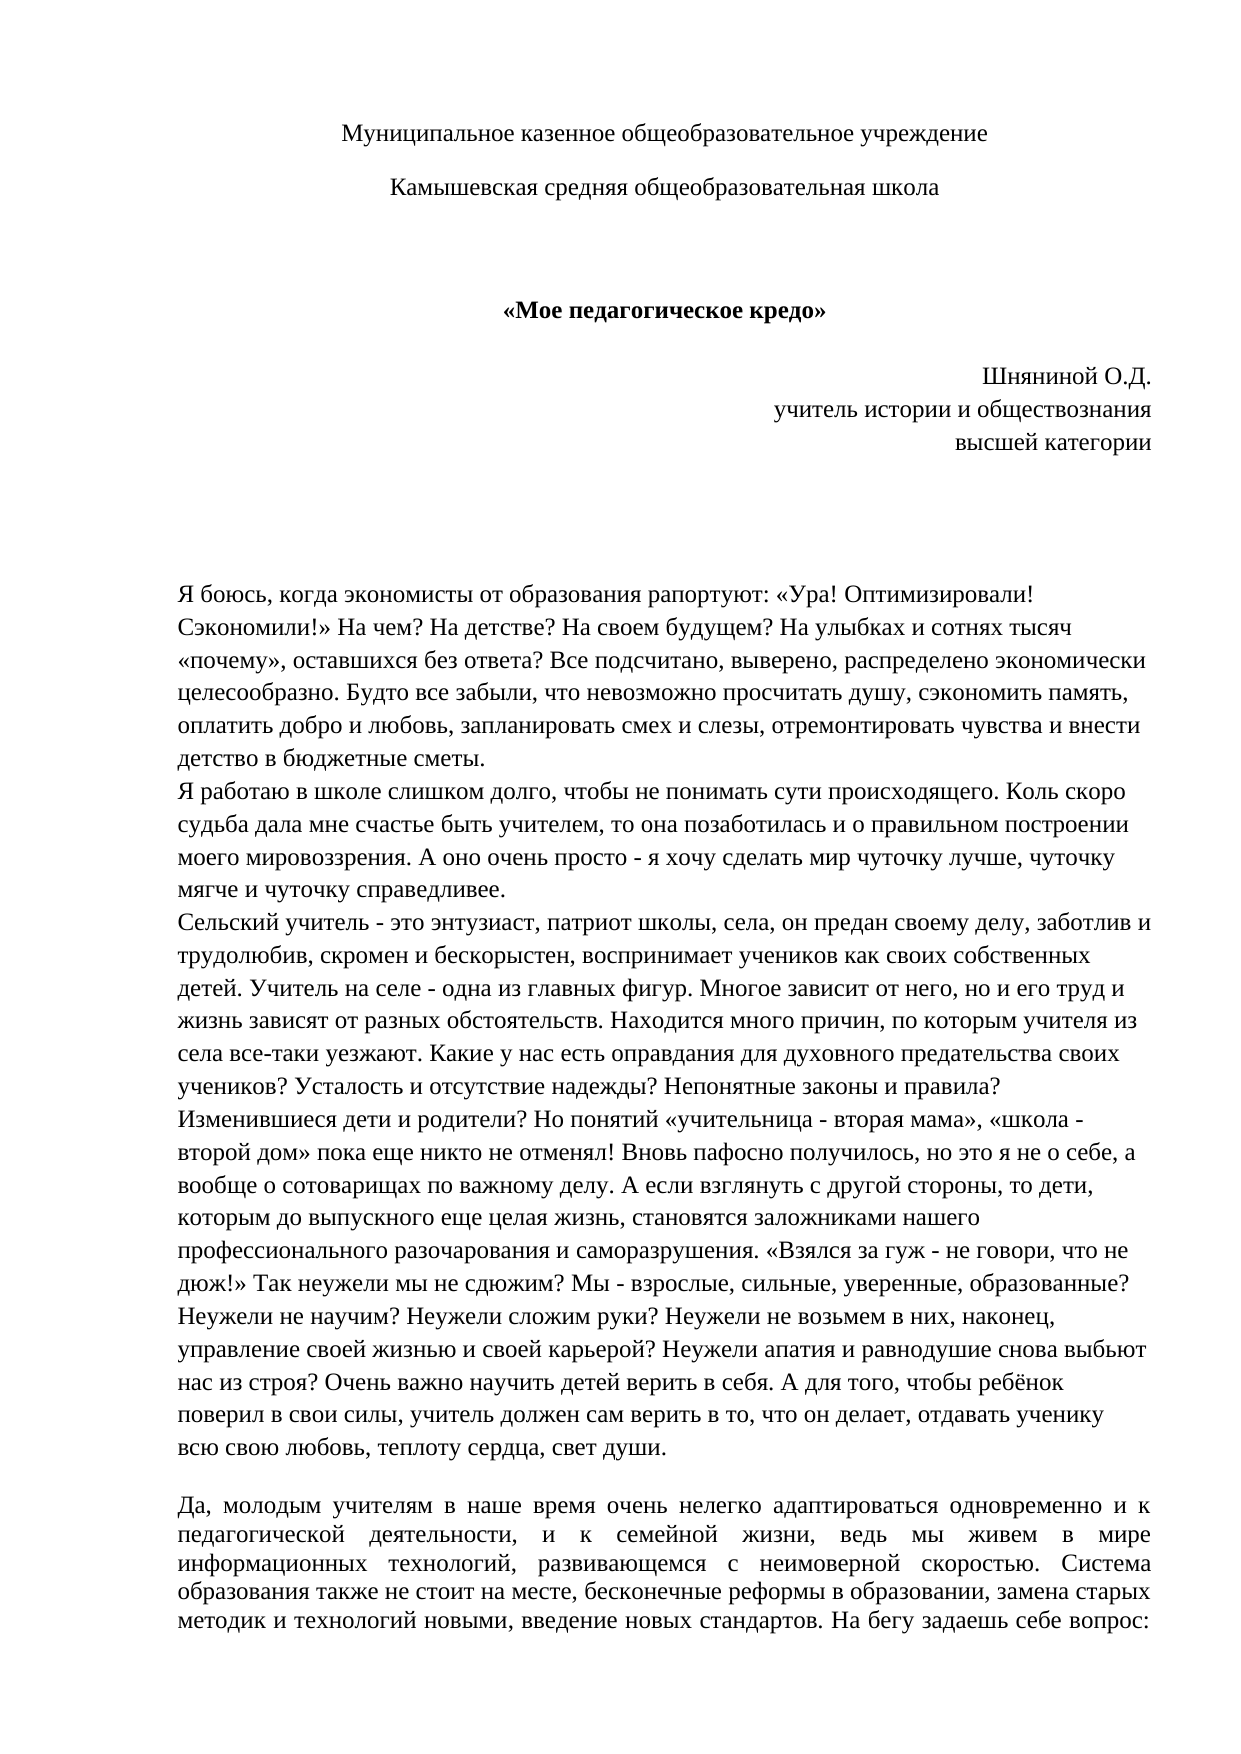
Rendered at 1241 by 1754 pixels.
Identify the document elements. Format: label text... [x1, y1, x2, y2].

text Сельский учитель - это энтузиаст, патриот школы, села, он предан своему делу, заботлив и трудолюбив, скромен и бескорыстен, воспринимает учеников как своих собственных детей. Учитель на селе - одна из главных фигур. Многое зависит от него, но и его труд и жизнь зависят от разных обстоятельств. Находится много причин, по которым учителя из села все-таки уезжают. Какие у нас есть оправдания для духовного предательства своих учеников? Усталость и отсутствие надежды? Непонятные законы и правила? Изменившиеся дети и родители? Но понятий «учительница - вторая мама», «школа - второй дом» пока еще никто не отменял! Вновь пафосно получилось, но это я не о себе, а вообще о сотоварищах по важному делу. А если взглянуть с другой стороны, то дети, которым до выпускного еще целая жизнь, становятся заложниками нашего профессионального разочарования и саморазрушения. «Взялся за гуж - не говори, что не дюж!» Так неужели мы не сдюжим? Мы - взрослые, сильные, уверенные, образованные? Неужели не научим? Неужели сложим руки? Неужели не возьмем в них, наконец, управление своей жизнью и своей карьерой? Неужели апатия и равнодушие снова выбьют нас из строя? Очень важно научить детей верить в себя. А для того, чтобы ребёнок поверил в свои силы, учитель должен сам верить в то, что он делает, отдавать ученику всю свою любовь, теплоту сердца, свет души. [177, 903, 1152, 1461]
text Я боюсь, когда экономисты от образования рапортуют: «Ура! Оптимизировали! Сэкономили!» На чем? На детстве? На своем будущем? На улыбках и сотнях тысяч «почему», оставшихся без ответа? Все подсчитано, выверено, распределено экономически целесообразно. Будто все забыли, что невозможно просчитать душу, сэкономить память, оплатить добро и любовь, запланировать смех и слезы, отремонтировать чувства и внести детство в бюджетные сметы. [177, 575, 1152, 772]
text высшей категории [177, 423, 1152, 456]
text Я работаю в школе слишком долго, чтобы не понимать сути происходящего. Коль скоро судьба дала мне счастье быть учителем, то она позаботилась и о правильном построении моего мировоззрения. А оно очень просто - я хочу сделать мир чуточку лучше, чуточку мягче и чуточку справедливее. [177, 772, 1152, 903]
text Муниципальное казенное общеобразовательное учреждение [177, 118, 1152, 147]
text Камышевская средняя общеобразовательная школа [177, 172, 1152, 201]
text Шняниной О.Д. [177, 357, 1152, 390]
text учитель истории и обществознания [177, 390, 1152, 423]
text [177, 1490, 1152, 1634]
text «Мое педагогическое кредо» [177, 291, 1152, 324]
